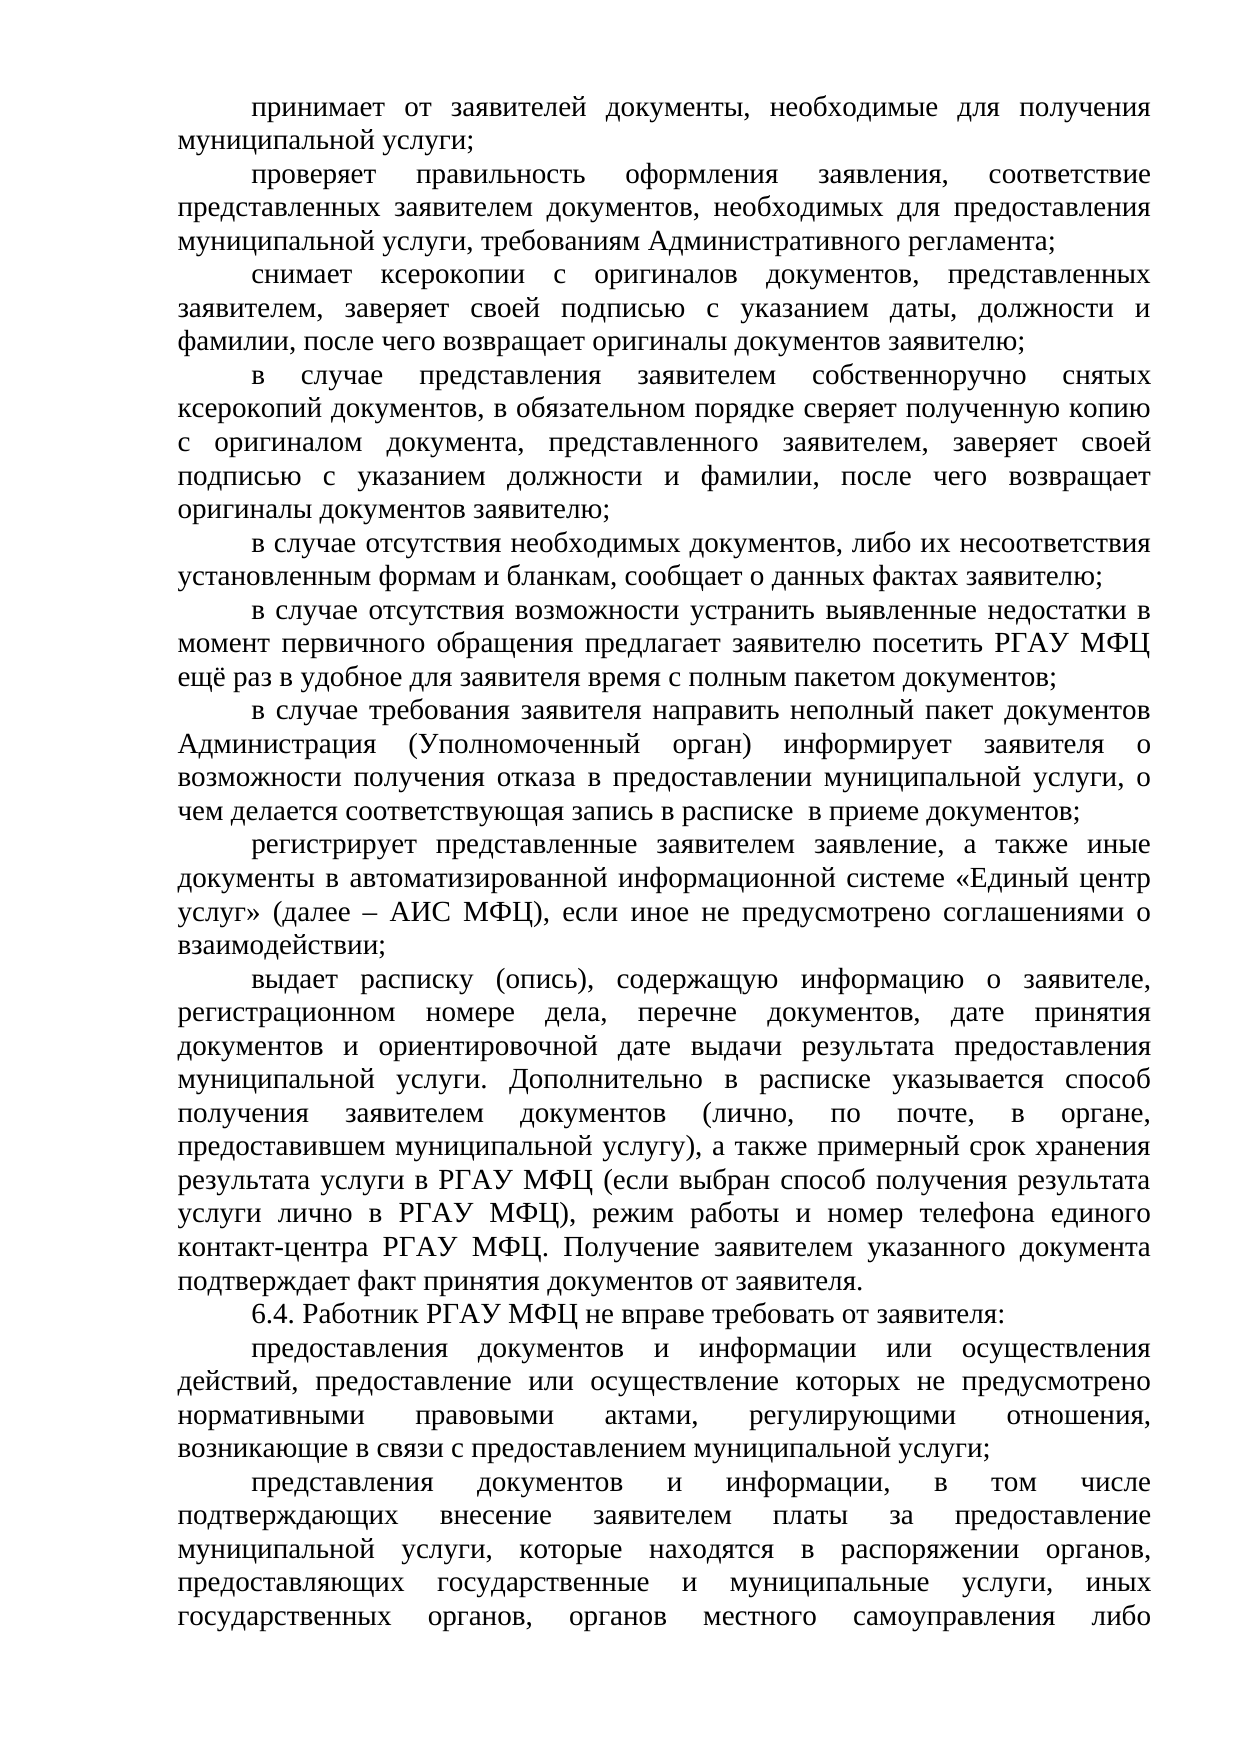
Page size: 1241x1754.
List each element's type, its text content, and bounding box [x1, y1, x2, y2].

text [177, 1464, 1152, 1632]
text предоставления документов и информации или осуществления действий, предоставление или осуществление которых не предусмотрено нормативными правовыми актами, регулирующими отношения, возникающие в связи с предоставлением муниципальной услуги; [177, 1330, 1152, 1464]
text в случае отсутствия необходимых документов, либо их несоответствия установленным формам и бланкам, сообщает о данных фактах заявителю; [177, 525, 1152, 592]
text в случае представления заявителем собственноручно снятых ксерокопий документов, в обязательном порядке сверяет полученную копию с оригиналом документа, представленного заявителем, заверяет своей подписью с указанием должности и фамилии, после чего возвращает оригиналы документов заявителю; [177, 357, 1152, 525]
text снимает ксерокопии с оригиналов документов, представленных заявителем, заверяет своей подписью с указанием даты, должности и фамилии, после чего возвращает оригиналы документов заявителю; [177, 256, 1152, 357]
text принимает от заявителей документы, необходимые для получения муниципальной услуги; [177, 89, 1152, 156]
text проверяет правильность оформления заявления, соответствие представленных заявителем документов, необходимых для предоставления муниципальной услуги, требованиям Административного регламента; [177, 156, 1152, 256]
text регистрирует представленные заявителем заявление, а также иные документы в автоматизированной информационной системе «Единый центр услуг» (далее – АИС МФЦ), если иное не предусмотрено соглашениями о взаимодействии; [177, 827, 1152, 961]
text в случае отсутствия возможности устранить выявленные недостатки в момент первичного обращения предлагает заявителю посетить РГАУ МФЦ ещё раз в удобное для заявителя время с полным пакетом документов; [177, 592, 1152, 692]
text в случае требования заявителя направить неполный пакет документов Администрация (Уполномоченный орган) информирует заявителя о возможности получения отказа в предоставлении муниципальной услуги, о чем делается соответствующая запись в расписке в приеме документов; [177, 692, 1152, 827]
text 6.4. Работник РГАУ МФЦ не вправе требовать от заявителя: [177, 1296, 1152, 1330]
text выдает расписку (опись), содержащую информацию о заявителе, регистрационном номере дела, перечне документов, дате принятия документов и ориентировочной дате выдачи результата предоставления муниципальной услуги. Дополнительно в расписке указывается способ получения заявителем документов (лично, по почте, в органе, предоставившем муниципальной услугу), а также примерный срок хранения результата услуги в РГАУ МФЦ (если выбран способ получения результата услуги лично в РГАУ МФЦ), режим работы и номер телефона единого контакт-центра РГАУ МФЦ. Получение заявителем указанного документа подтверждает факт принятия документов от заявителя. [177, 961, 1152, 1296]
